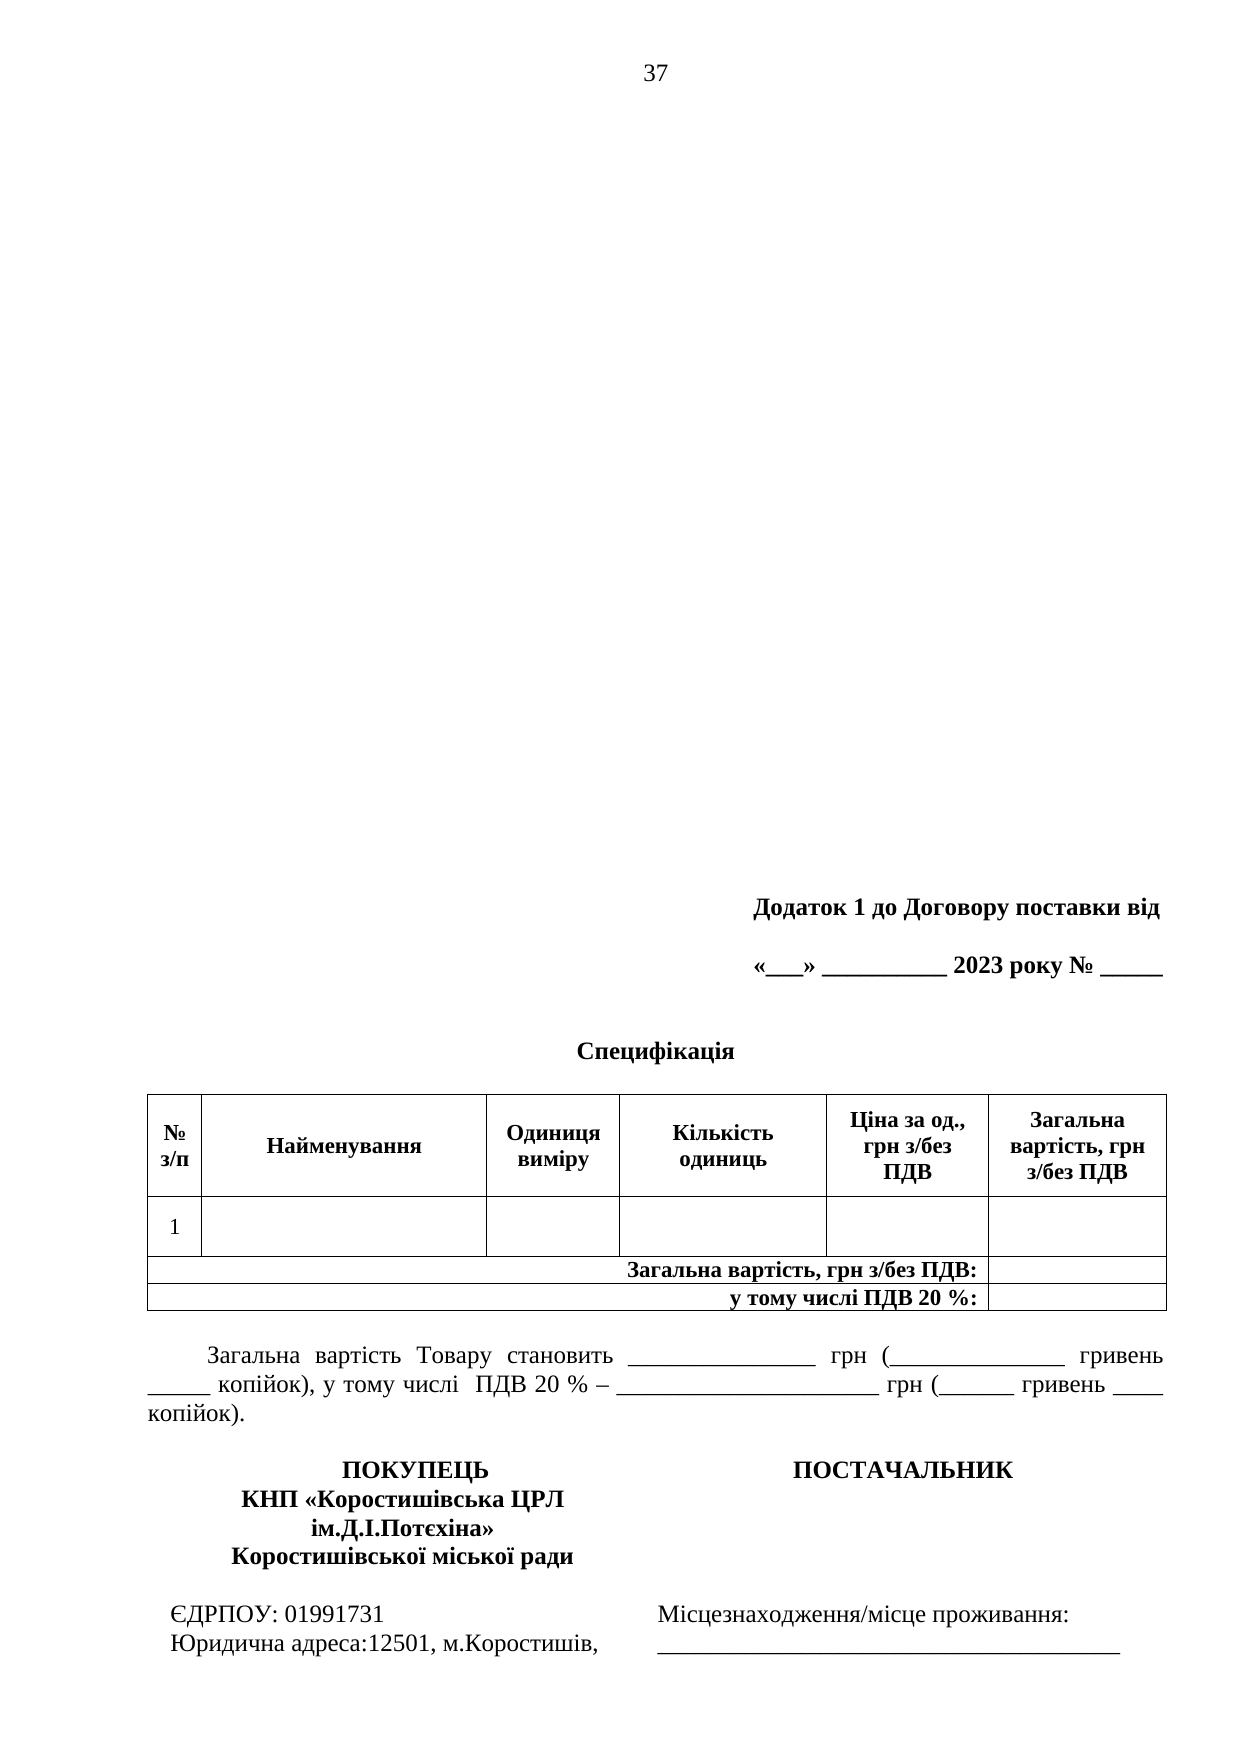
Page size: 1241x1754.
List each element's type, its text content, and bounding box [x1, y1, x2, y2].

text Додаток 1 до Договору поставки від «___» __________ 2023 року № _____ [753, 892, 1163, 978]
table_header Одиниця виміру [487, 1095, 619, 1196]
table_header ПОСТАЧАЛЬНИК [646, 1426, 1163, 1599]
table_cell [646, 1599, 1163, 1665]
table_cell [989, 1197, 1166, 1256]
table_header ПОКУПЕЦЬ КНП «Коростишівська ЦРЛ ім.Д.І.Потєхіна» Коростишівської міської ради [159, 1426, 646, 1599]
table_cell Загальна вартість, грн з/без ПДВ: [148, 1257, 988, 1283]
table_cell [620, 1197, 826, 1256]
table_cell у тому числі ПДВ 20 %: [148, 1284, 988, 1310]
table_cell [159, 1599, 646, 1665]
table_header Загальна вартість, грн з/без ПДВ [989, 1095, 1166, 1196]
table_header № з/п [148, 1095, 201, 1196]
text Загальна вартість Товару становить _______________ грн (______________ гривень _____ копійок), у тому числі ПДВ 20 % – _____________________ грн (______ гривень ____ копійок). [148, 1340, 1163, 1426]
table_cell [827, 1197, 988, 1256]
table_cell [989, 1257, 1166, 1283]
table_cell [202, 1197, 486, 1256]
table_cell [989, 1284, 1166, 1310]
table_header Ціна за од., грн з/без ПДВ [827, 1095, 988, 1196]
table_header Кількість одиниць [620, 1095, 826, 1196]
table_cell 1 [148, 1197, 201, 1256]
table_cell [487, 1197, 619, 1256]
table_header Найменування [202, 1095, 486, 1196]
text Специфікація [148, 1036, 1163, 1065]
